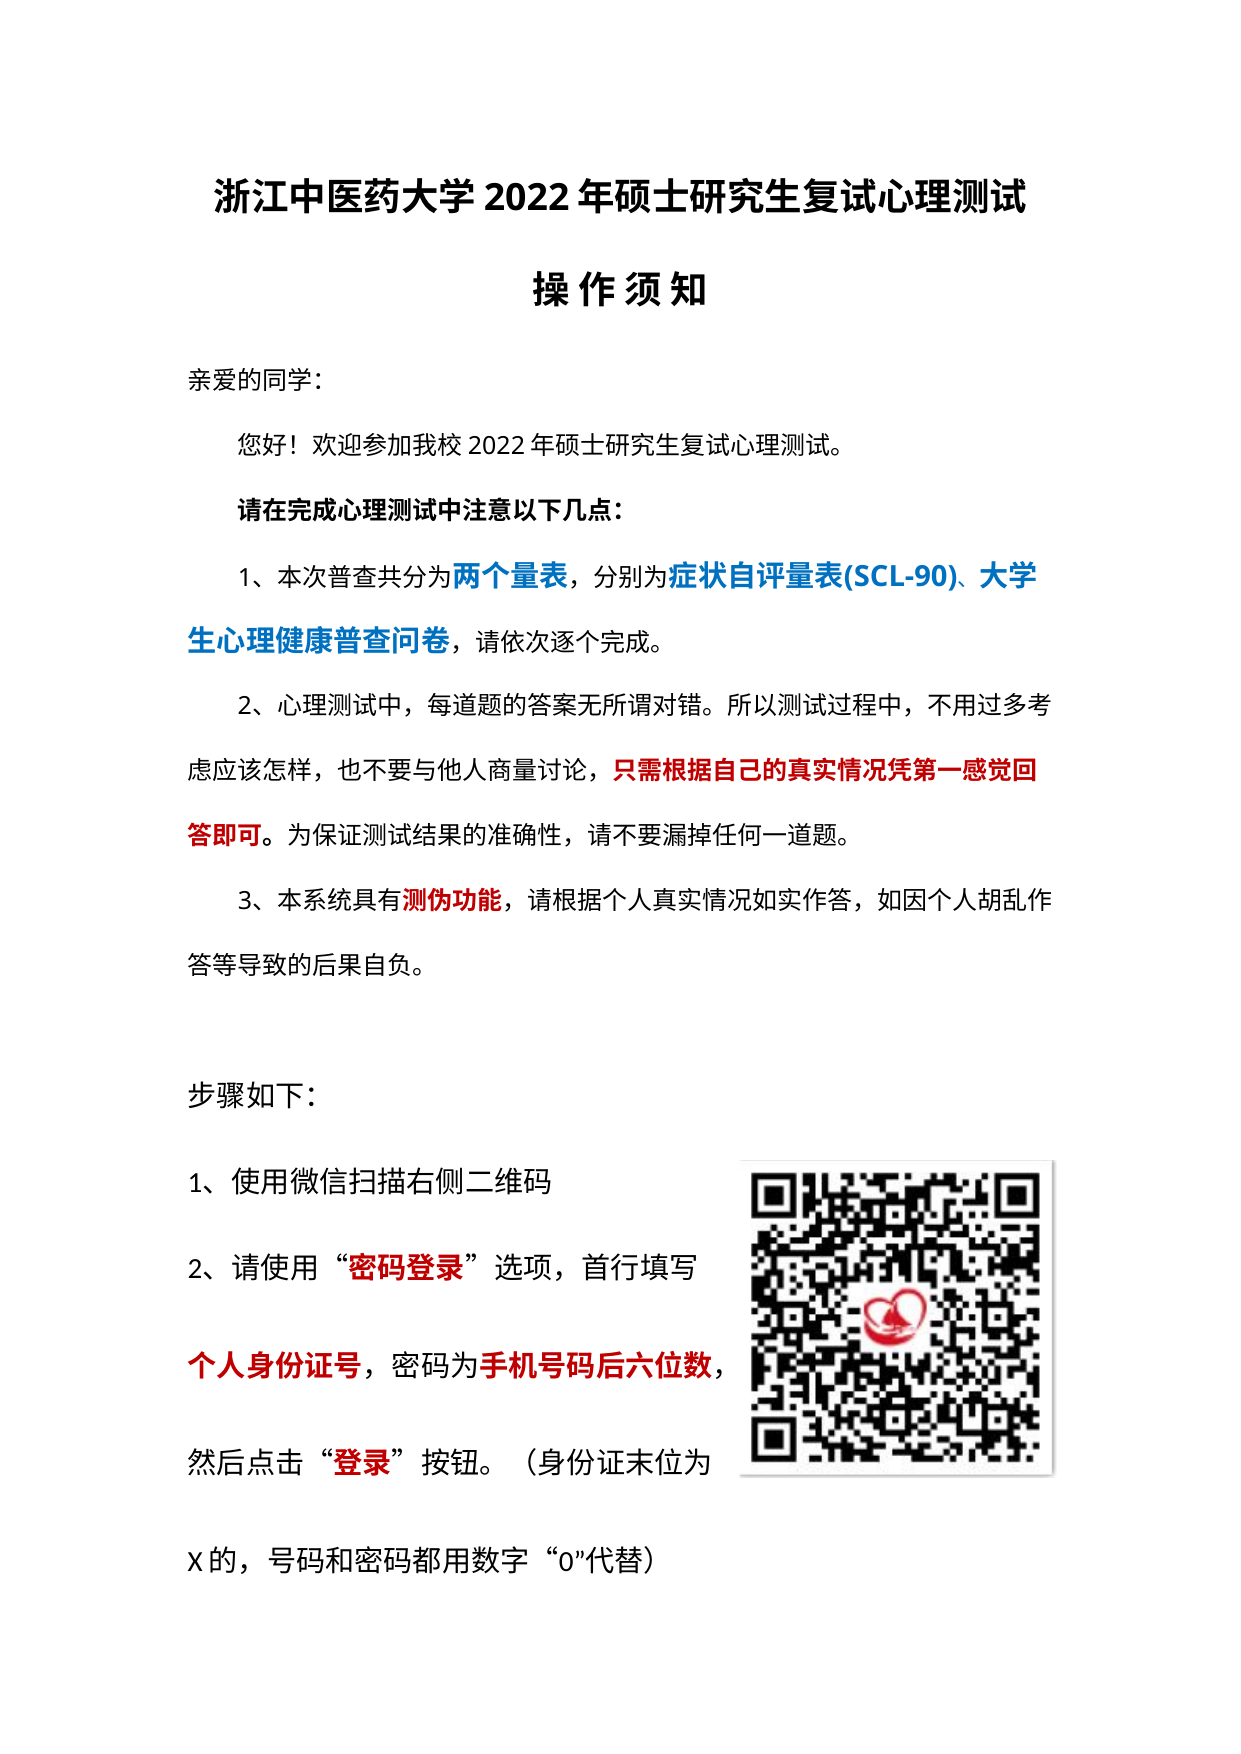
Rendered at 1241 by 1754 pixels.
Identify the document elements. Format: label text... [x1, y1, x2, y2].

text 3、本系统具有测伪功能，请根据个人真实情况如实作答，如因个人胡乱作答等导致的后果自负。 [187, 866, 1053, 996]
text 请在完成心理测试中注意以下几点： [187, 476, 1053, 541]
text 操 作 须 知 [187, 254, 1053, 319]
text 亲爱的同学： [187, 346, 1053, 411]
text 2、心理测试中，每道题的答案无所谓对错。所以测试过程中，不用过多考虑应该怎样，也不要与他人商量讨论，只需根据自己的真实情况凭第一感觉回答即可。为保证测试结果的准确性，请不要漏掉任何一道题。 [187, 671, 1053, 866]
text 您好！欢迎参加我校2022年硕士研究生复试心理测试。 [187, 411, 1053, 476]
text 浙江中医药大学2022年硕士研究生复试心理测试 [187, 162, 1053, 227]
picture [739, 1160, 1057, 1478]
list 请使用“密码登录”选项，首行填写个人身份证号，密码为手机号码后六位数，然后点击“登录”按钮。（身份证末位为X的，号码和密码都用数字“0”代替） [187, 1233, 1053, 1591]
list 使用微信扫描右侧二维码 [187, 1147, 1053, 1212]
text 步骤如下： [187, 1061, 1053, 1126]
list 本次普查共分为两个量表，分别为症状自评量表(SCL-90)、大学生心理健康普查问卷，请依次逐个完成。 [187, 541, 1053, 671]
